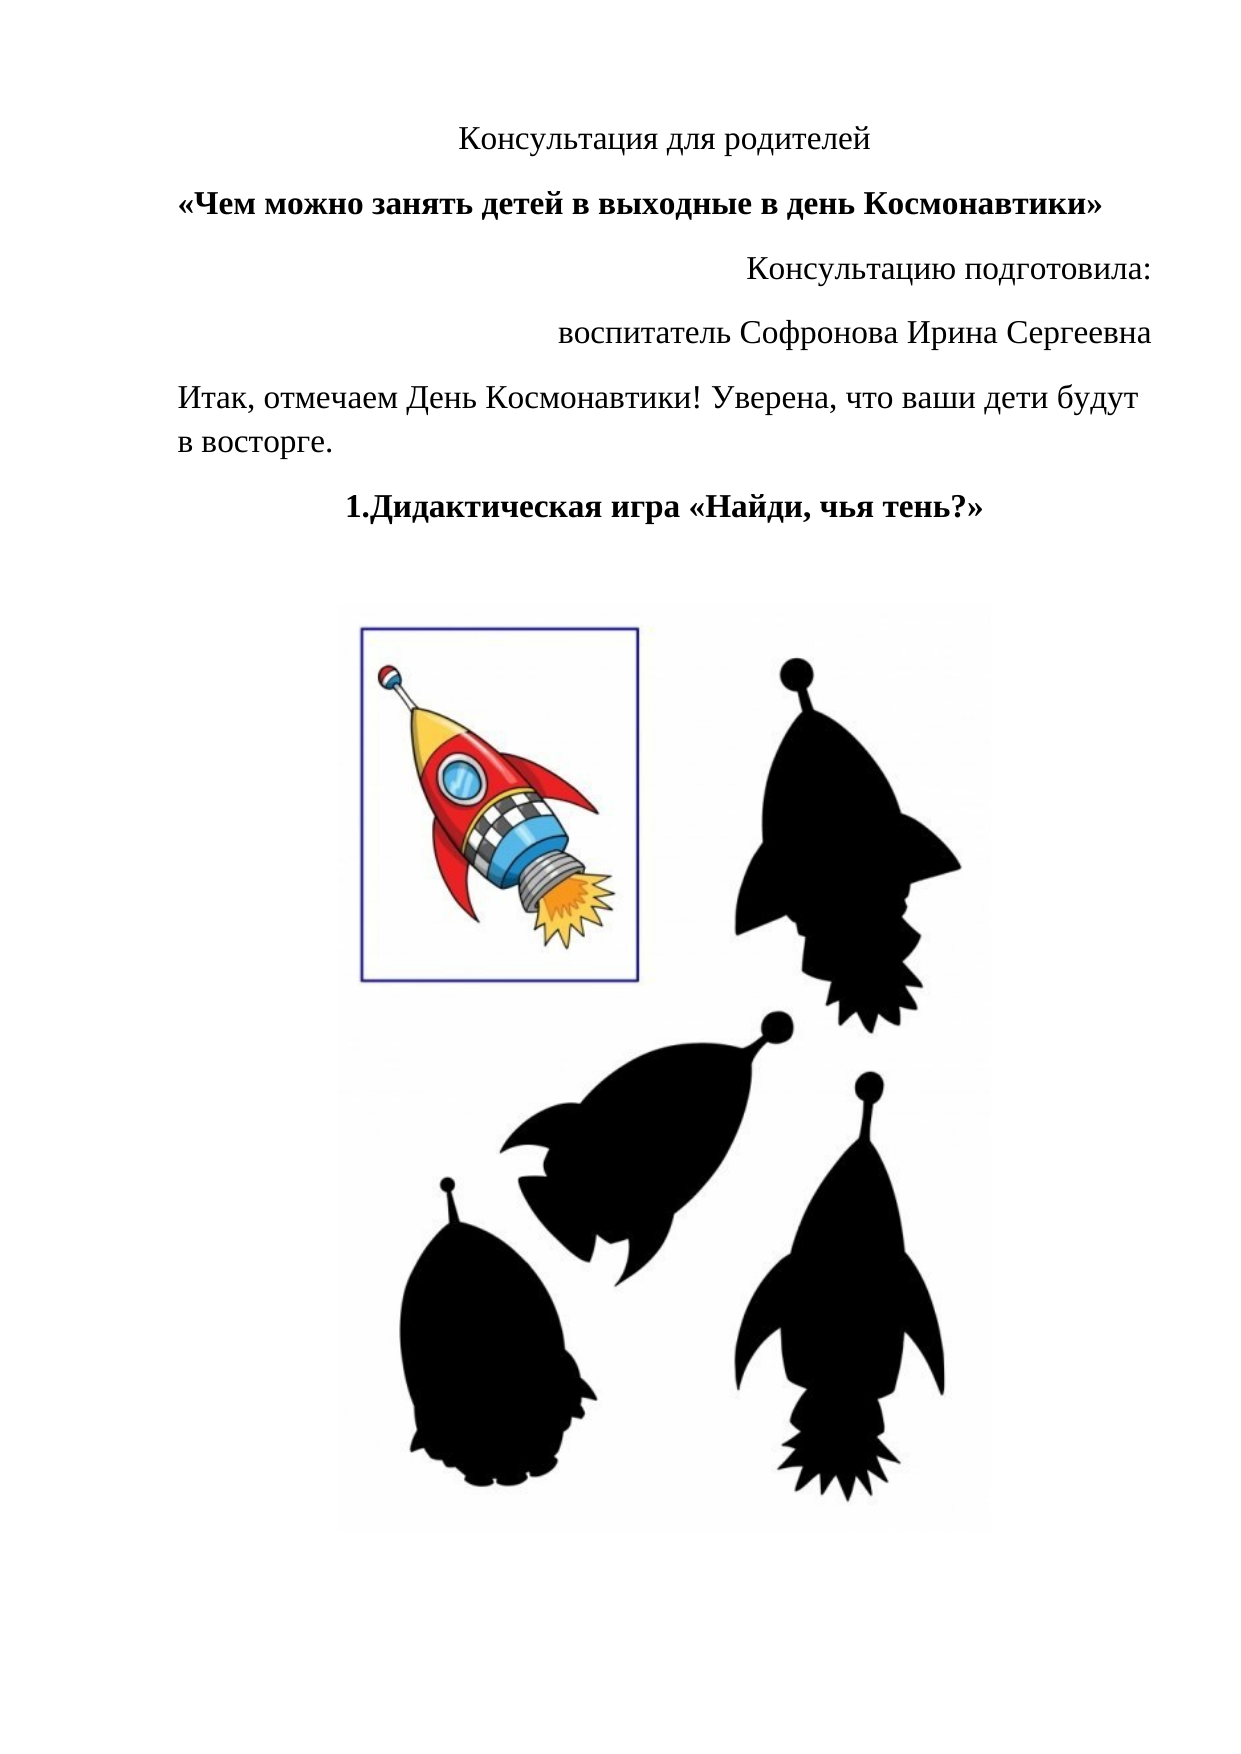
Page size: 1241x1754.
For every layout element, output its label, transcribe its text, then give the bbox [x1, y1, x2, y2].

text Консультацию подготовила: [177, 248, 1152, 286]
picture [337, 604, 992, 1532]
text 1.Дидактическая игра «Найди, чья тень?» [177, 487, 1152, 525]
text Консультация для родителей [177, 118, 1152, 156]
text Итак, отмечаем День Космонавтики! Уверена, что ваши дети будут в восторге. [177, 378, 1152, 460]
text «Чем можно занять детей в выходные в день Космонавтики» [177, 183, 1152, 221]
text воспитатель Софронова Ирина Сергеевна [177, 313, 1152, 351]
